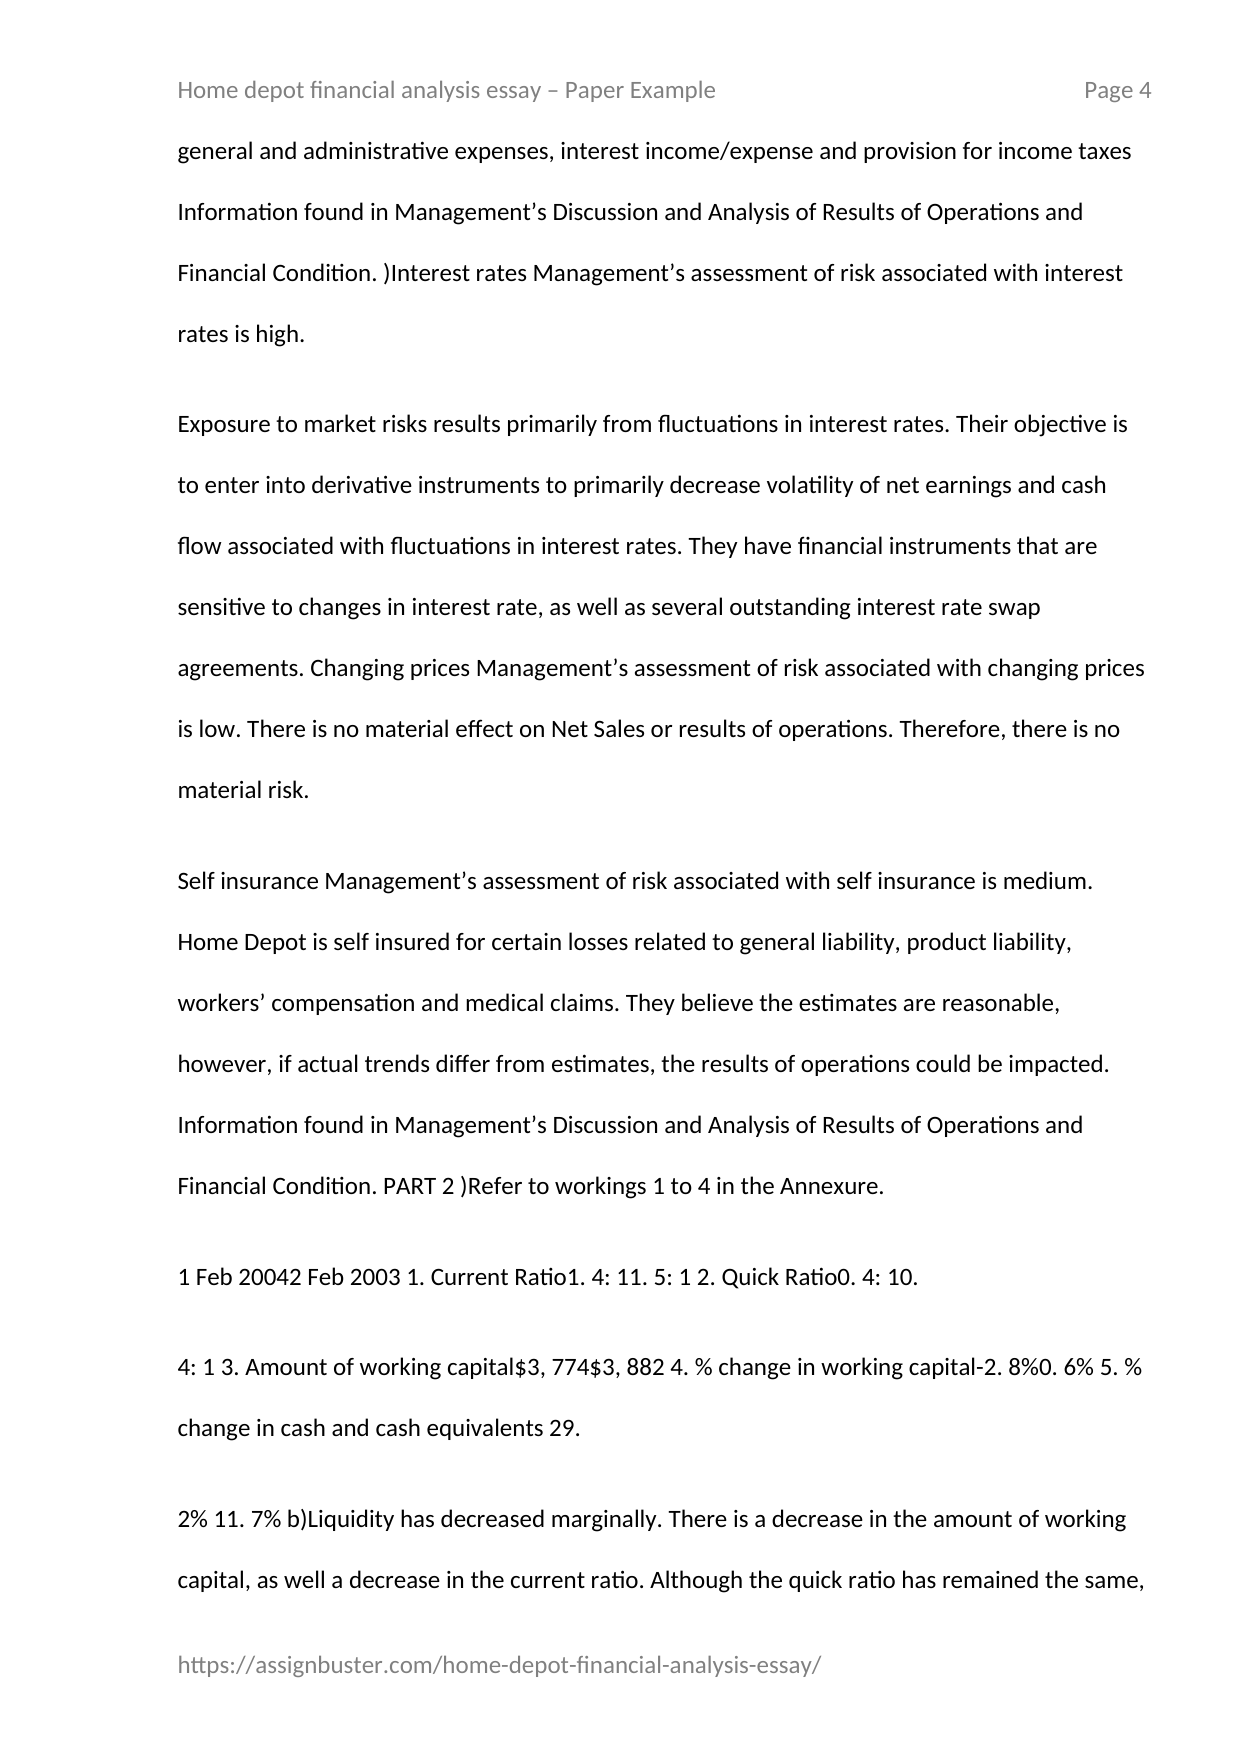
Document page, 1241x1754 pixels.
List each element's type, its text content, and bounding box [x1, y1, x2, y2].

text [177, 1503, 1152, 1594]
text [177, 135, 1152, 348]
text Self insurance Management’s assessment of risk associated with self insurance is medium. Home Depot is self insured for certain losses related to general liability, product liability, workers’ compensation and medical claims. They believe the estimates are reasonable, however, if actual trends differ from estimates, the results of operations could be impacted. Information found in Management’s Discussion and Analysis of Results of Operations and Financial Condition. PART 2 )Refer to workings 1 to 4 in the Annexure. [177, 865, 1152, 1201]
text 4: 1 3. Amount of working capital$3, 774$3, 882 4. % change in working capital-2. 8%0. 6% 5. % change in cash and cash equivalents 29. [177, 1351, 1152, 1443]
text Exposure to market risks results primarily from fluctuations in interest rates. Their objective is to enter into derivative instruments to primarily decrease volatility of net earnings and cash flow associated with fluctuations in interest rates. They have financial instruments that are sensitive to changes in interest rate, as well as several outstanding interest rate swap agreements. Changing prices Management’s assessment of risk associated with changing prices is low. There is no material effect on Net Sales or results of operations. Therefore, there is no material risk. [177, 408, 1152, 805]
text 1 Feb 20042 Feb 2003 1. Current Ratio1. 4: 11. 5: 1 2. Quick Ratio0. 4: 10. [177, 1261, 1152, 1291]
